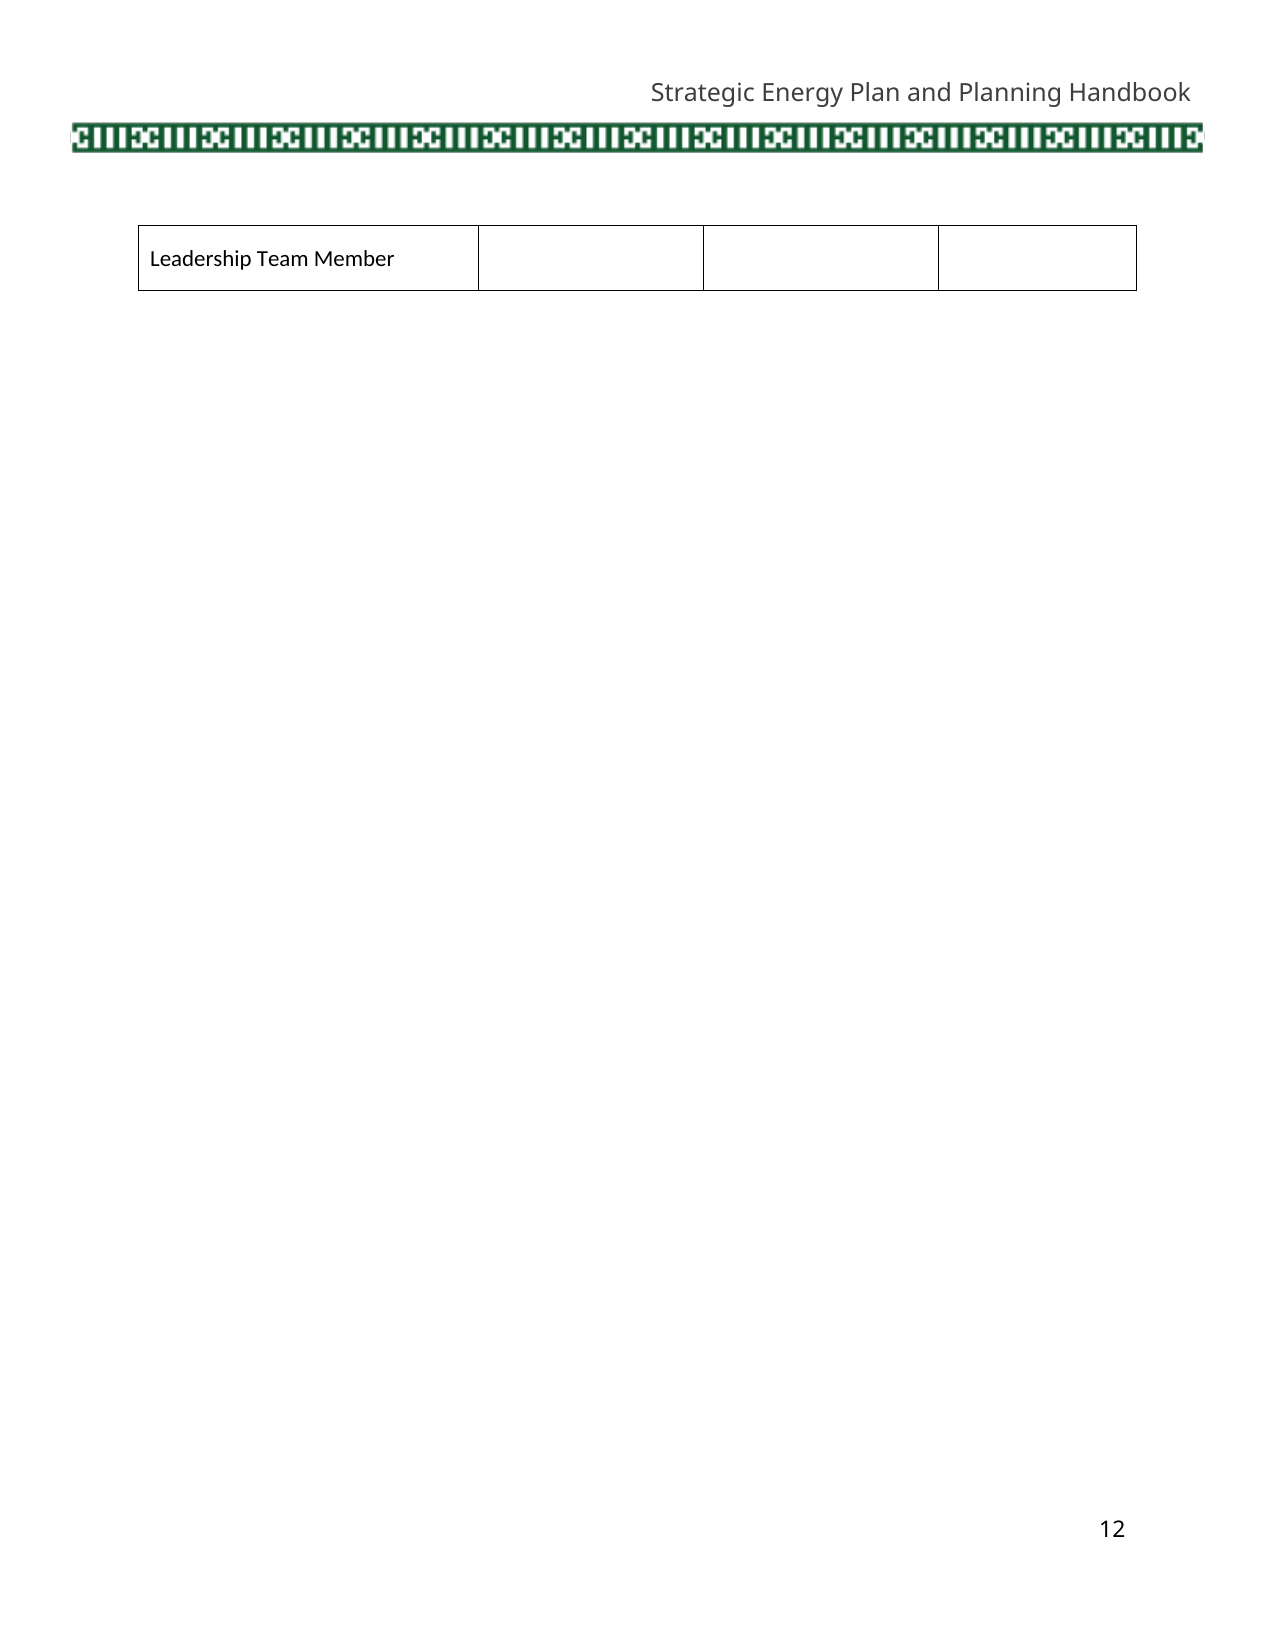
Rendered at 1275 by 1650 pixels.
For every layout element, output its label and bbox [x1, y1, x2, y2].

table_cell [139, 226, 478, 289]
table_cell [704, 226, 938, 289]
table_cell [479, 226, 703, 289]
table_cell [939, 226, 1136, 289]
